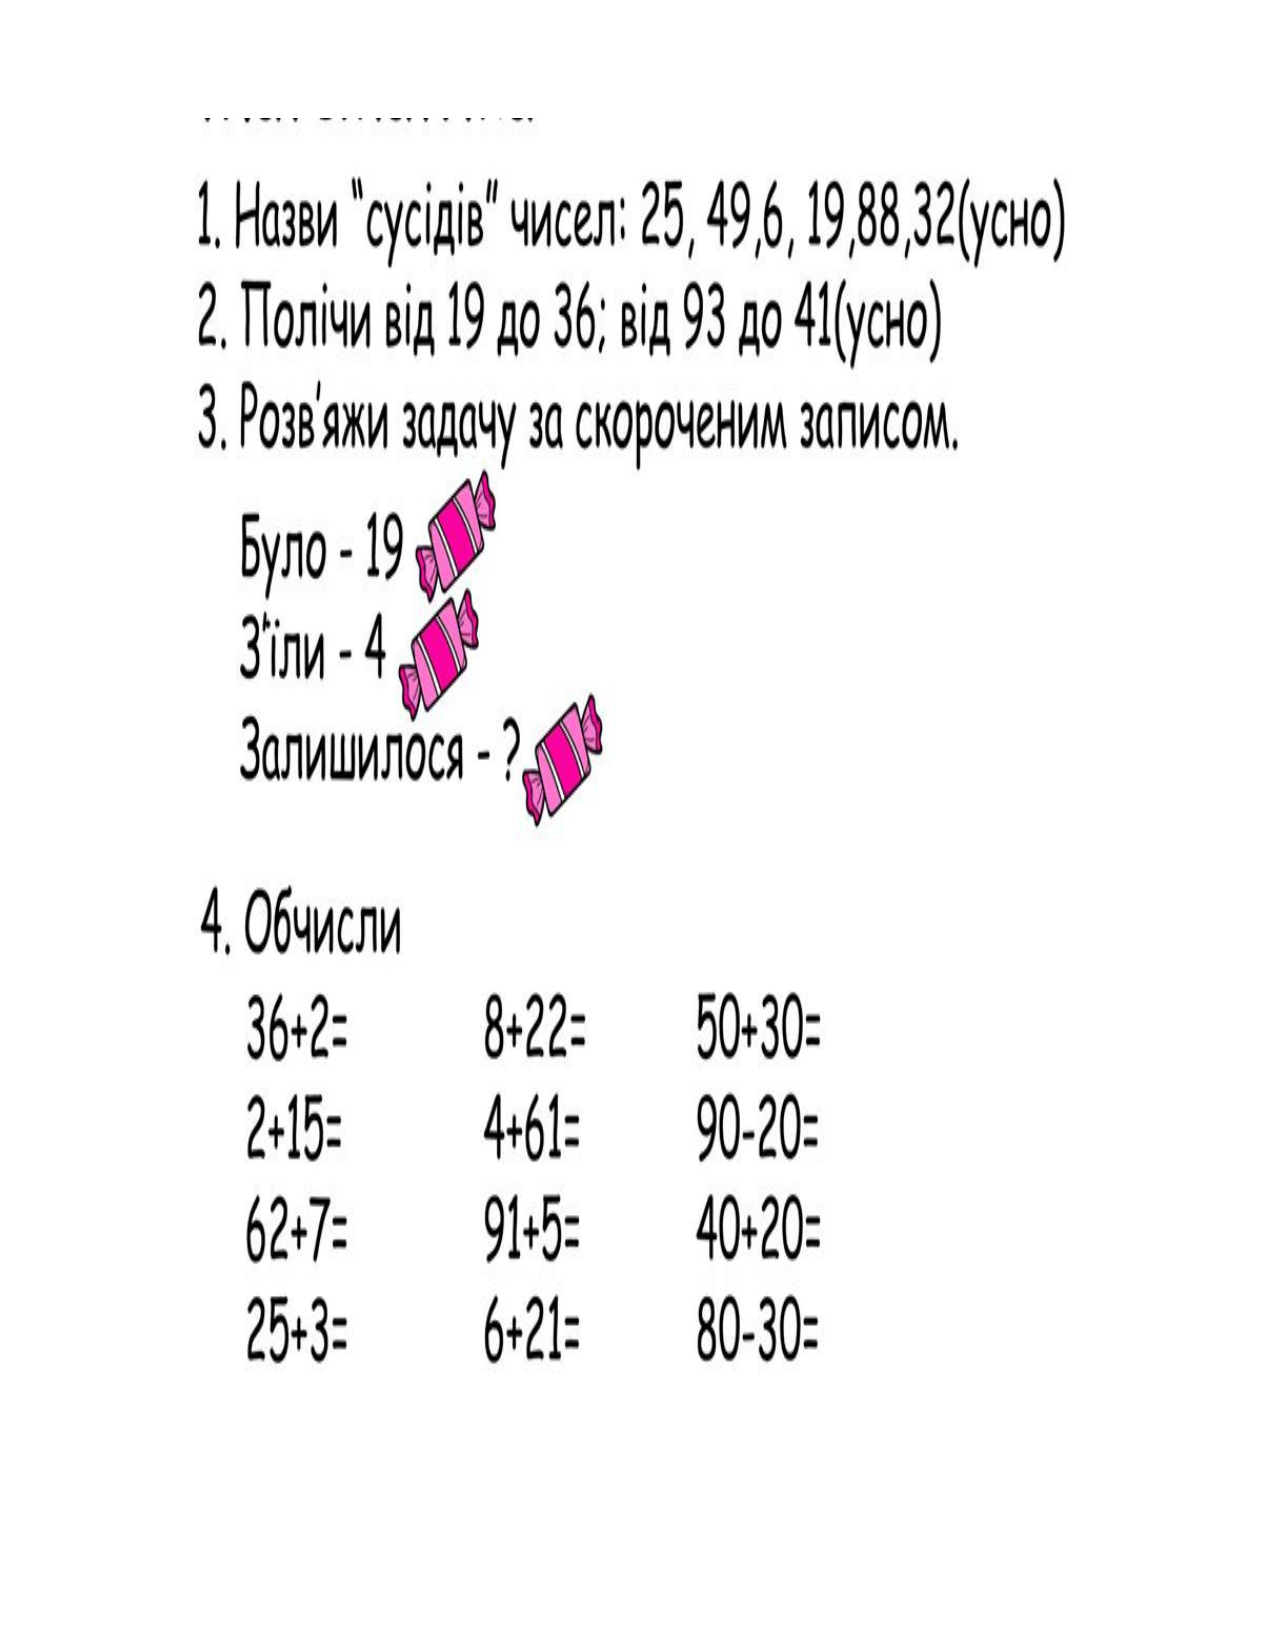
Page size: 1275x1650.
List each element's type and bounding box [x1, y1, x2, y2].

picture [177, 118, 1187, 1532]
